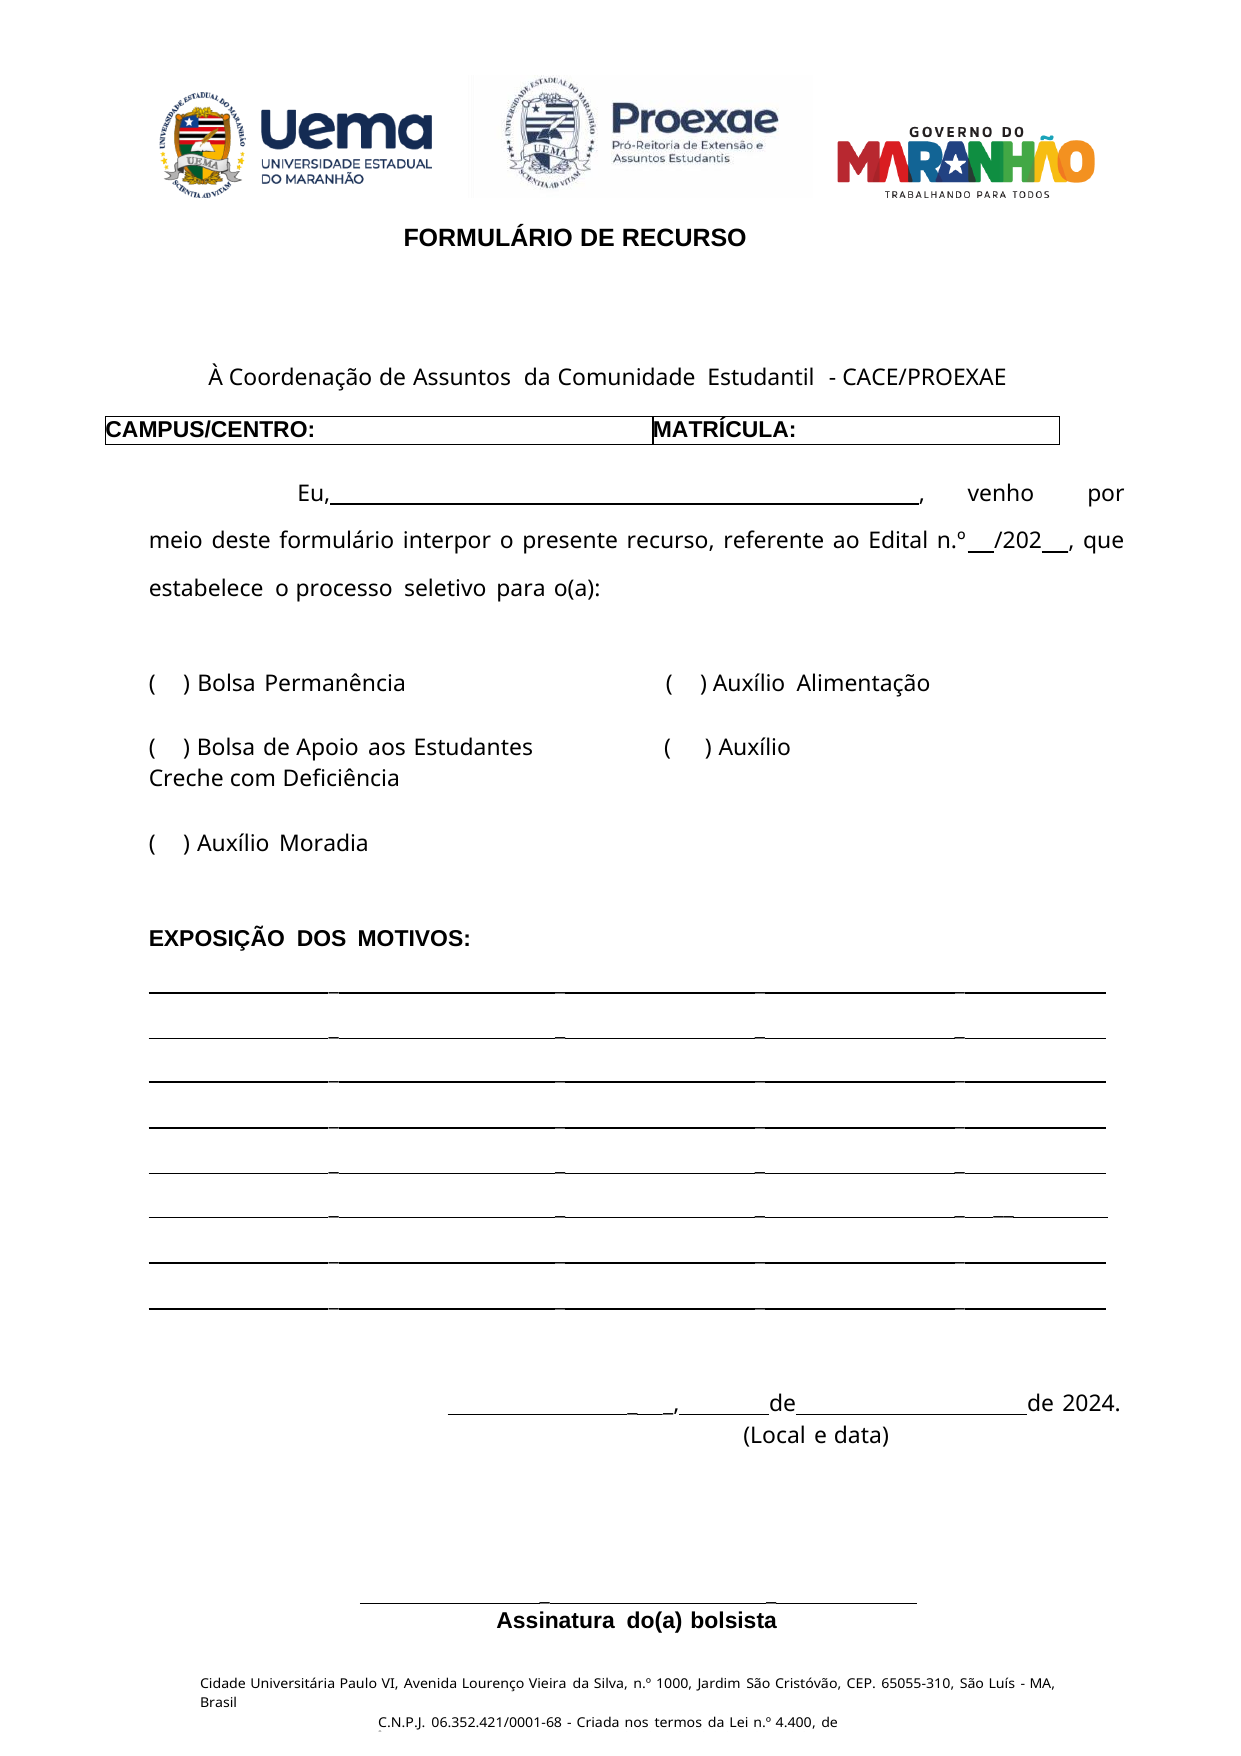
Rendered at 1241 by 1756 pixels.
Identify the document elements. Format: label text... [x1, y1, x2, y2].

picture [468, 75, 815, 198]
picture [837, 126, 1095, 198]
text _ _ _ _ [148, 966, 1140, 997]
text _ _ _ _ __ [148, 1190, 1140, 1221]
text _ _ _ _ [148, 1101, 1140, 1132]
picture [159, 92, 432, 198]
text _ _ _ _ [148, 1281, 1140, 1313]
text ( ) Bolsa de Apoio aos Estudantes ( ) Auxílio Creche com Deficiência [148, 731, 874, 794]
text _ _ _ _ [148, 1236, 1140, 1267]
text _ _ _ _ [148, 1011, 1140, 1042]
text Eu, , venho por meio deste formulário interpor o presente recurso, referente ao Edital n.º /202 , que estabelece o processo seletivo para o(a): [148, 477, 1125, 603]
subtitle FORMULÁRIO DE RECURSO [403, 223, 1122, 252]
text Assinatura do(a) bolsista [133, 1607, 1140, 1634]
text _ _ _ _ [148, 1055, 1140, 1086]
text _ _, de de 2024. [447, 1387, 1140, 1418]
text ( ) Bolsa Permanência ( ) Auxílio Alimentação [148, 666, 1140, 698]
text _ _ _ _ [148, 1146, 1140, 1177]
text ( ) Auxílio Moradia [148, 827, 1140, 858]
text À Coordenação de Assuntos da Comunidade Estudantil - CACE/PROEXAE [208, 361, 1140, 392]
text (Local e data) [743, 1418, 1140, 1450]
text EXPOSIÇÃO DOS MOTIVOS: [148, 925, 1140, 951]
text _ _ [136, 1576, 1140, 1607]
